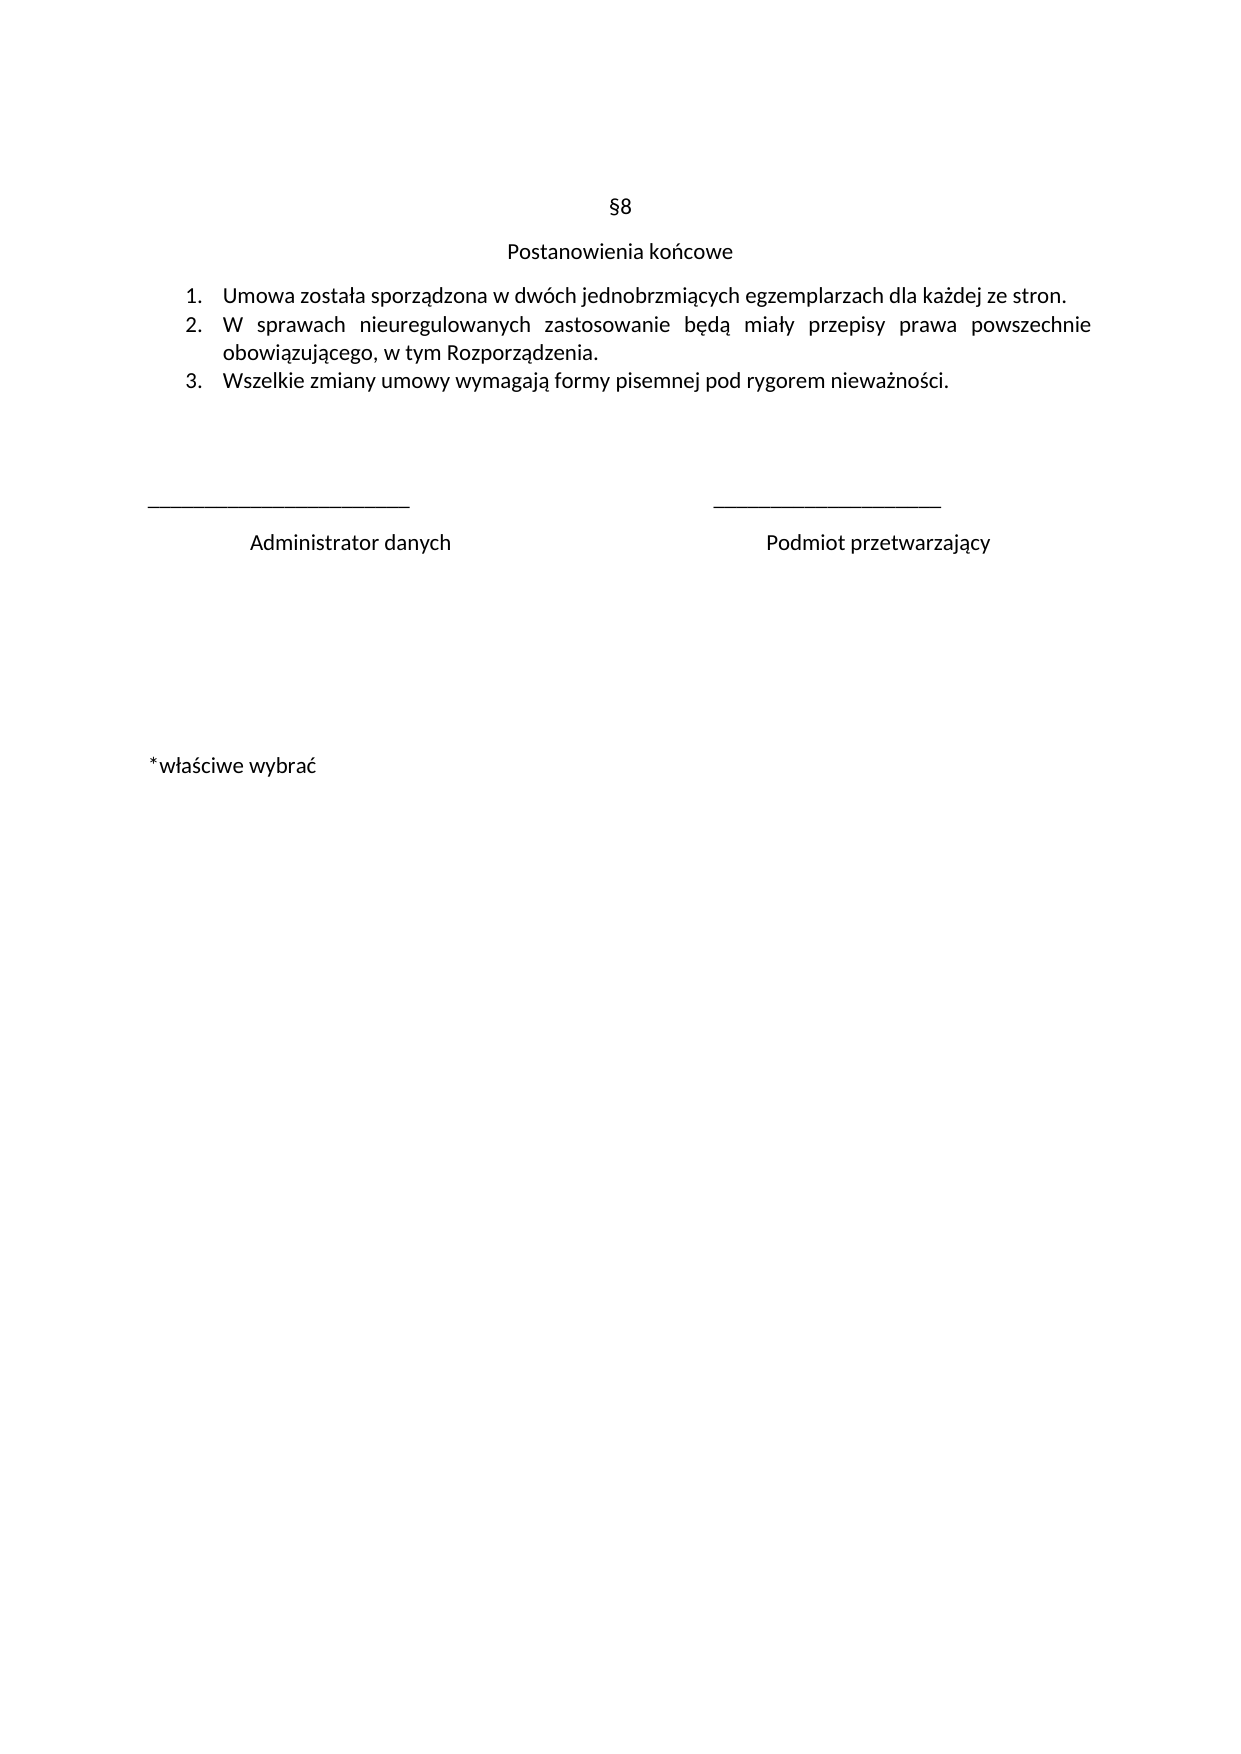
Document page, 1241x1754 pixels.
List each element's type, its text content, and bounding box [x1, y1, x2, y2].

list W sprawach nieuregulowanych zastosowanie będą miały przepisy prawa powszechnie obowiązującego, w tym Rozporządzenia. [185, 310, 1093, 366]
list Wszelkie zmiany umowy wymagają formy pisemnej pod rygorem nieważności. [185, 366, 1093, 394]
text Administrator danych Podmiot przetwarzający [148, 528, 1093, 556]
list Umowa została sporządzona w dwóch jednobrzmiących egzemplarzach dla każdej ze stron. [185, 282, 1093, 310]
text §8 [148, 192, 1093, 220]
text Postanowienia końcowe [148, 237, 1093, 265]
text *właściwe wybrać [148, 751, 1093, 779]
text _______________________ ____________________ [148, 483, 1093, 511]
